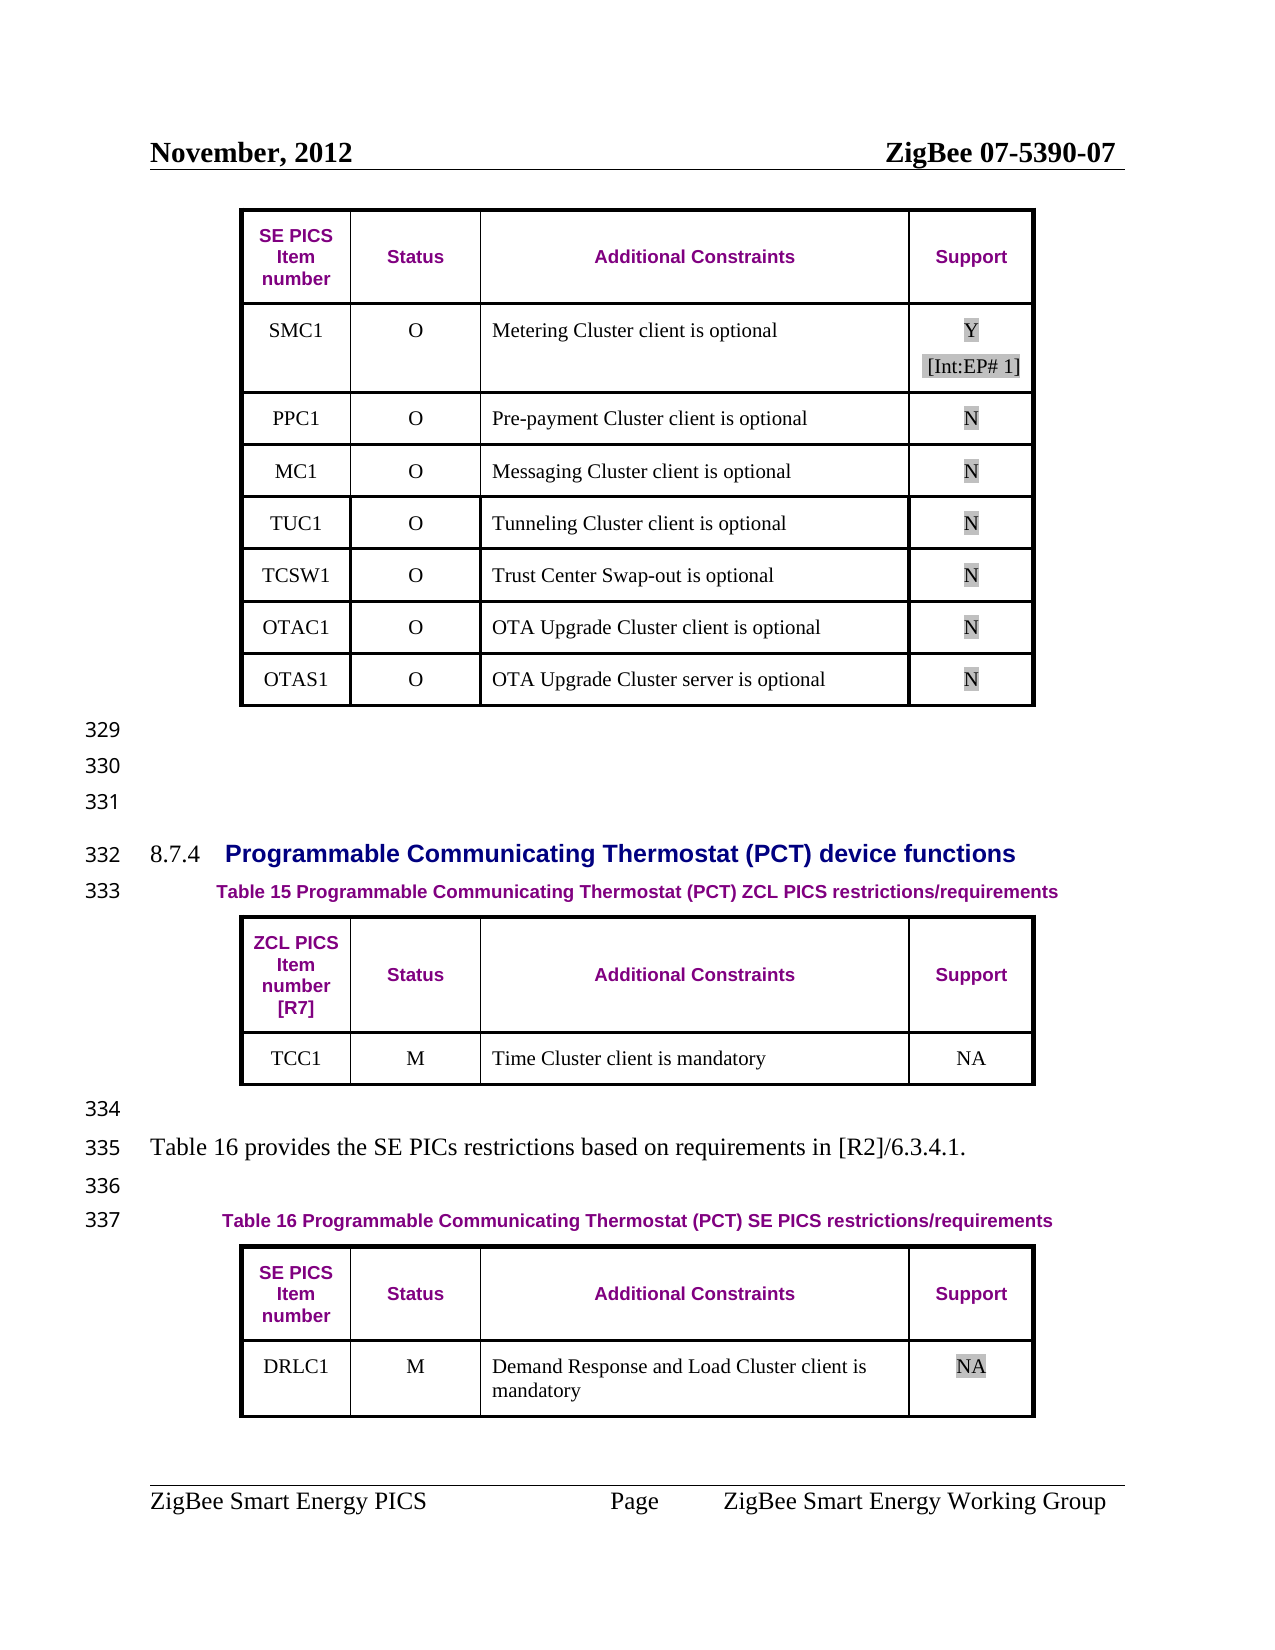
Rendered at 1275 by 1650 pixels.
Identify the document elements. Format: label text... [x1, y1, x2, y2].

table_header Support [910, 919, 1031, 1031]
table_cell O [352, 550, 479, 599]
table_header Status [351, 212, 480, 302]
table_cell O [351, 305, 480, 391]
table_cell NA [910, 1342, 1031, 1415]
table_header Support [910, 1249, 1031, 1339]
table_cell N [910, 394, 1031, 443]
table_header Additional Constraints [481, 212, 908, 302]
table_header Additional Constraints [481, 919, 908, 1031]
text Table 16 provides the SE PICs restrictions based on requirements in [R2]/6.3.4.1. [150, 1132, 1125, 1161]
text Table 16 Programmable Communicating Thermostat (PCT) SE PICS restrictions/requirements [150, 1210, 1125, 1232]
table_cell O [352, 603, 479, 652]
table_cell O [352, 655, 479, 704]
table_cell Tunneling Cluster client is optional [482, 498, 907, 547]
table_cell O [351, 394, 480, 443]
table_cell Y [Int:EP# 1] [910, 305, 1031, 391]
table_cell TUC1 [244, 498, 349, 547]
table_cell OTAC1 [244, 603, 349, 652]
table_header Status [351, 919, 480, 1031]
table_cell N [911, 498, 1031, 547]
table_cell O [351, 446, 480, 495]
table_cell N [911, 655, 1031, 704]
table_cell Demand Response and Load Cluster client is mandatory [481, 1342, 908, 1415]
table_cell MC1 [244, 446, 350, 495]
table_header Status [351, 1249, 480, 1339]
table_cell OTAS1 [244, 655, 349, 704]
table_header SE PICS Item number [244, 212, 350, 302]
table_cell N [911, 550, 1031, 599]
table_cell Metering Cluster client is optional [481, 305, 908, 391]
table_cell TCC1 [244, 1034, 350, 1083]
table_cell Pre-payment Cluster client is optional [481, 394, 908, 443]
table_cell N [911, 603, 1031, 652]
table_cell SMC1 [244, 305, 350, 391]
table_cell NA [910, 1034, 1031, 1083]
table_header SE PICS Item number [244, 1249, 350, 1339]
table_cell M [351, 1342, 480, 1415]
table_cell Time Cluster client is mandatory [481, 1034, 908, 1083]
table_header Additional Constraints [481, 1249, 908, 1339]
table_cell DRLC1 [244, 1342, 350, 1415]
table_cell O [352, 498, 479, 547]
table_header Support [910, 212, 1031, 302]
subtitle Programmable Communicating Thermostat (PCT) device functions [150, 839, 1125, 868]
table_cell Messaging Cluster client is optional [481, 446, 908, 495]
table_cell OTA Upgrade Cluster client is optional [482, 603, 907, 652]
table_cell N [910, 446, 1031, 495]
table_cell OTA Upgrade Cluster server is optional [482, 655, 907, 704]
table_cell TCSW1 [244, 550, 349, 599]
table_cell PPC1 [244, 394, 350, 443]
table_cell Trust Center Swap-out is optional [482, 550, 907, 599]
table_header ZCL PICS Item number [R7] [244, 919, 350, 1031]
text Table 15 Programmable Communicating Thermostat (PCT) ZCL PICS restrictions/requirements [150, 881, 1125, 902]
table_cell M [351, 1034, 480, 1083]
